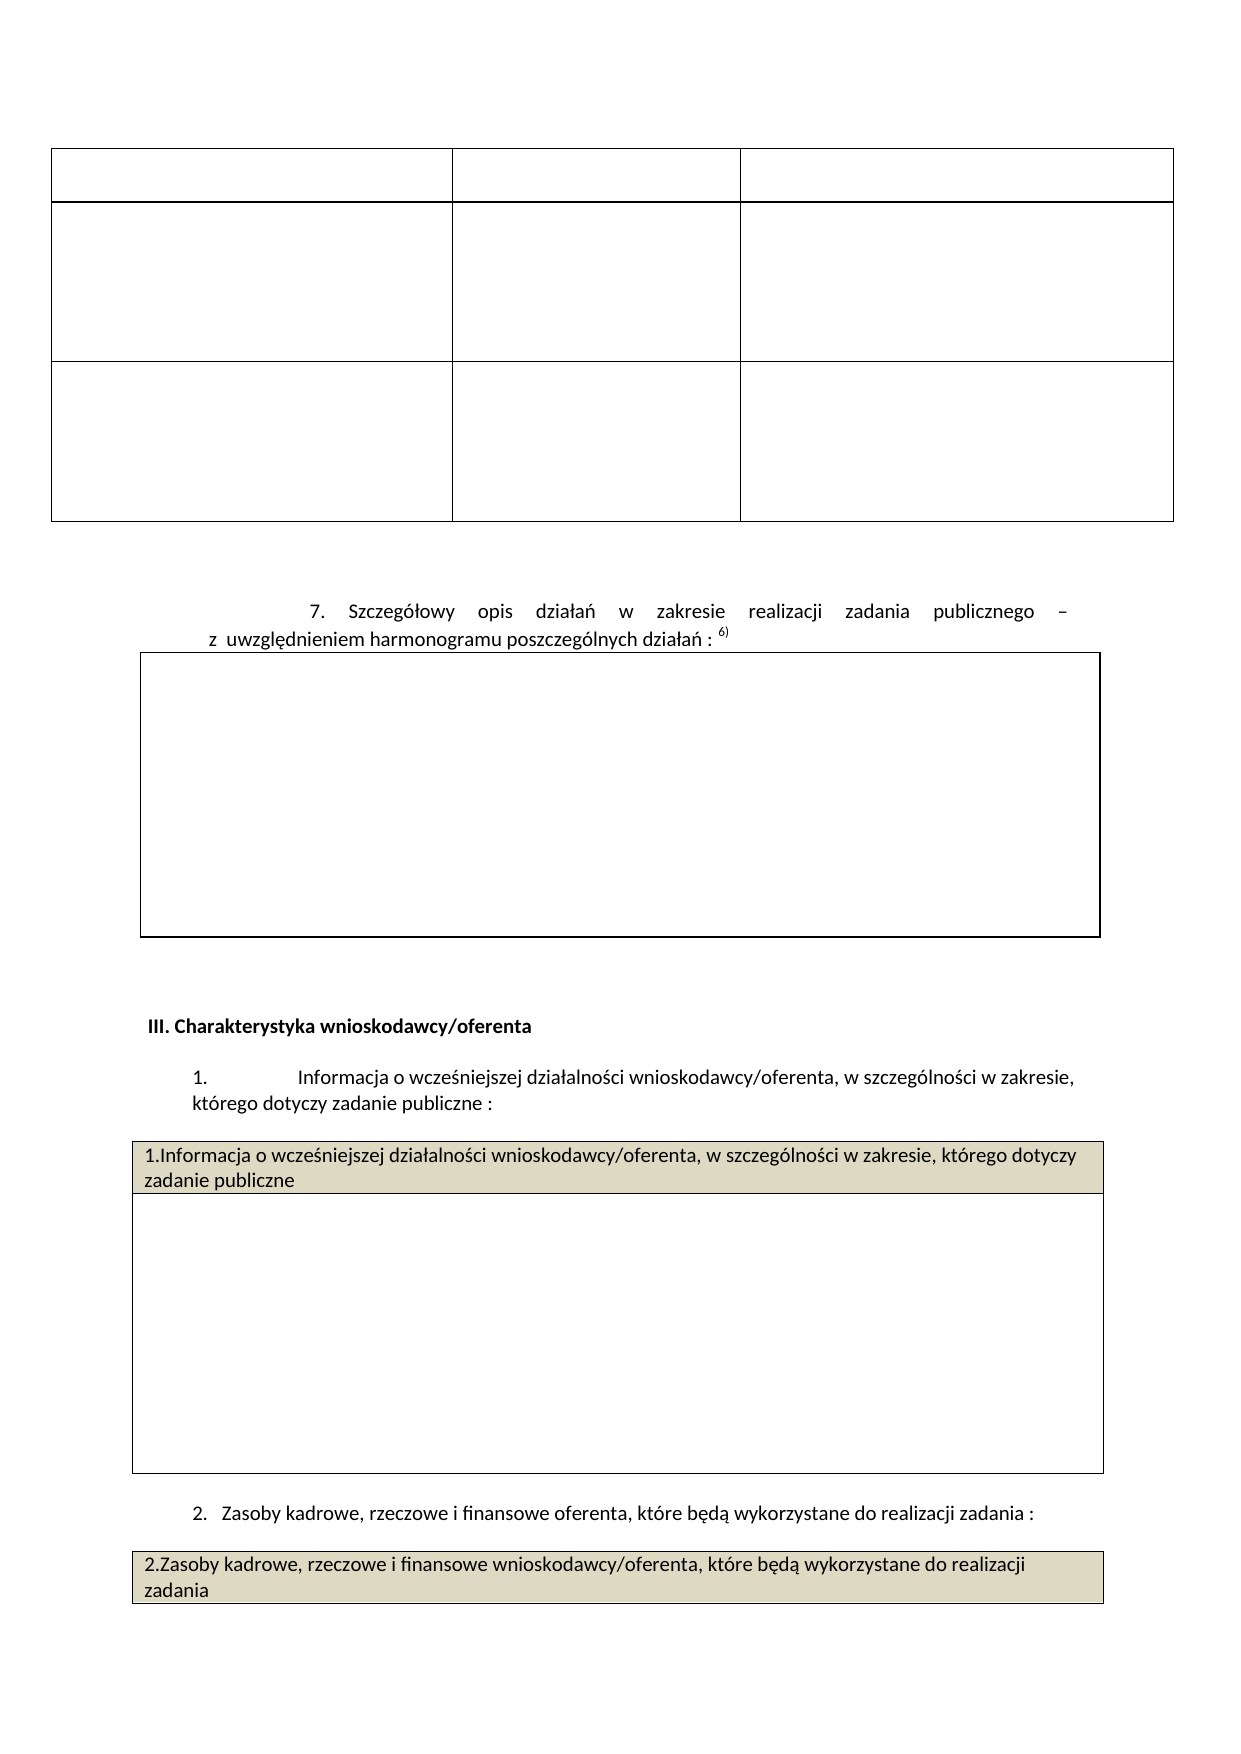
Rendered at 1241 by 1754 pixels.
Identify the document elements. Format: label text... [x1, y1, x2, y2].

table_header 1.Informacja o wcześniejszej działalności wnioskodawcy/oferenta, w szczególności w zakresie, którego dotyczy zadanie publiczne [133, 1142, 1103, 1193]
table_cell [453, 203, 740, 361]
table_cell [741, 203, 1173, 361]
list Informacja o wcześniejszej działalności wnioskodawcy/oferenta, w szczególności w zakresie, którego dotyczy zadanie publiczne : [192, 1064, 1092, 1115]
table_cell [741, 362, 1173, 521]
table_cell [453, 362, 740, 521]
table_cell [133, 1194, 1103, 1473]
text 7. Szczegółowy opis działań w zakresie realizacji zadania publicznego – z uwzględnieniem harmonogramu poszczególnych działań : 6) [148, 598, 1092, 652]
table_cell [741, 149, 1173, 201]
list Zasoby kadrowe, rzeczowe i finansowe oferenta, które będą wykorzystane do realizacji zadania : [192, 1500, 1092, 1525]
text III. Charakterystyka wnioskodawcy/oferenta [148, 1014, 1092, 1039]
table_cell [453, 149, 740, 201]
table_cell [52, 203, 452, 361]
table_cell [52, 149, 452, 201]
table_header 2.Zasoby kadrowe, rzeczowe i finansowe wnioskodawcy/oferenta, które będą wykorzystane do realizacji zadania [133, 1552, 1103, 1602]
table_cell [52, 362, 452, 521]
table_header [141, 653, 1099, 936]
